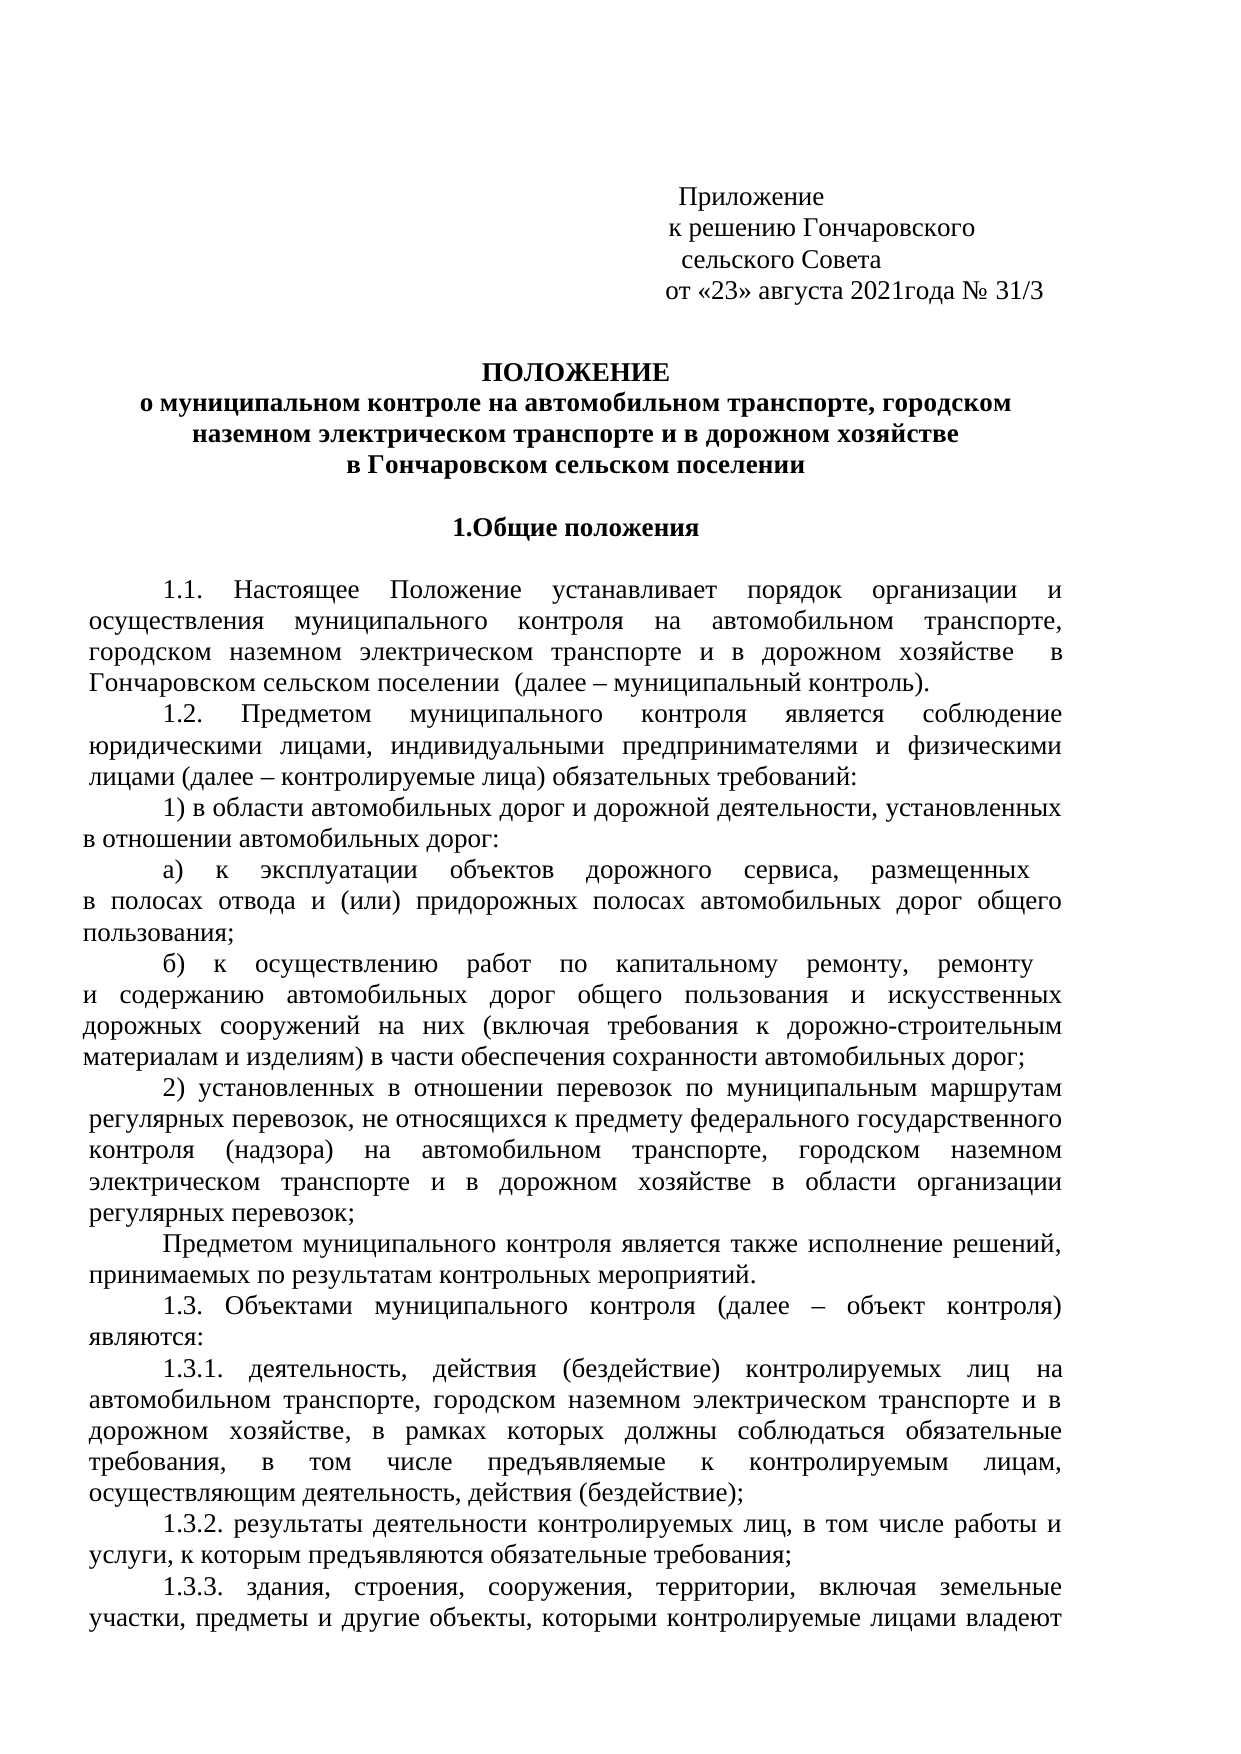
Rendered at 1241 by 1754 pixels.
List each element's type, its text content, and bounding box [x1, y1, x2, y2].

text к решению Гончаровского [89, 212, 1063, 243]
text Предметом муниципального контроля является также исполнение решений, принимаемых по результатам контрольных мероприятий. [89, 1227, 1063, 1289]
text б) к осуществлению работ по капитальному ремонту, ремонту и содержанию автомобильных дорог общего пользования и искусственных дорожных сооружений на них (включая требования к дорожно-строительным материалам и изделиям) в части обеспечения сохранности автомобильных дорог; [83, 947, 1063, 1071]
title ПОЛОЖЕНИЕ [89, 361, 1063, 386]
list 1.2. Предметом муниципального контроля является соблюдение юридическими лицами, индивидуальными предпринимателями и физическими лицами (далее – контролируемые лица) обязательных требований: [89, 698, 1063, 791]
text о муниципальном контроле на автомобильном транспорте, городском наземном электрическом транспорте и в дорожном хозяйстве [89, 386, 1063, 448]
text 1.Общие положения [89, 511, 1063, 542]
text 1.3.1. деятельность, действия (бездействие) контролируемых лиц на автомобильном транспорте, городском наземном электрическом транспорте и в дорожном хозяйстве, в рамках которых должны соблюдаться обязательные требования, в том числе предъявляемые к контролируемым лицам, осуществляющим деятельность, действия (бездействие); [89, 1352, 1063, 1507]
title в Гончаровском сельском поселении [89, 448, 1063, 479]
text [89, 1570, 1063, 1632]
list 1.3. Объектами муниципального контроля (далее – объект контроля) являются: [89, 1289, 1063, 1352]
list 1.1. Настоящее Положение устанавливает порядок организации и осуществления муниципального контроля на автомобильном транспорте, городском наземном электрическом транспорте и в дорожном хозяйстве в Гончаровском сельском поселении (далее – муниципальный контроль). [89, 573, 1063, 698]
text 1.3.2. результаты деятельности контролируемых лиц, в том числе работы и услуги, к которым предъявляются обязательные требования; [89, 1507, 1063, 1570]
text сельского Совета [89, 243, 1063, 274]
text 1) в области автомобильных дорог и дорожной деятельности, установленных в отношении автомобильных дорог: [83, 791, 1063, 853]
text от «23» августа 2021года № 31/3 [89, 274, 1063, 305]
text Приложение [89, 180, 1063, 212]
text а) к эксплуатации объектов дорожного сервиса, размещенных в полосах отвода и (или) придорожных полосах автомобильных дорог общего пользования; [83, 853, 1063, 947]
text 2) установленных в отношении перевозок по муниципальным маршрутам регулярных перевозок, не относящихся к предмету федерального государственного контроля (надзора) на автомобильном транспорте, городском наземном электрическом транспорте и в дорожном хозяйстве в области организации регулярных перевозок; [89, 1071, 1063, 1227]
